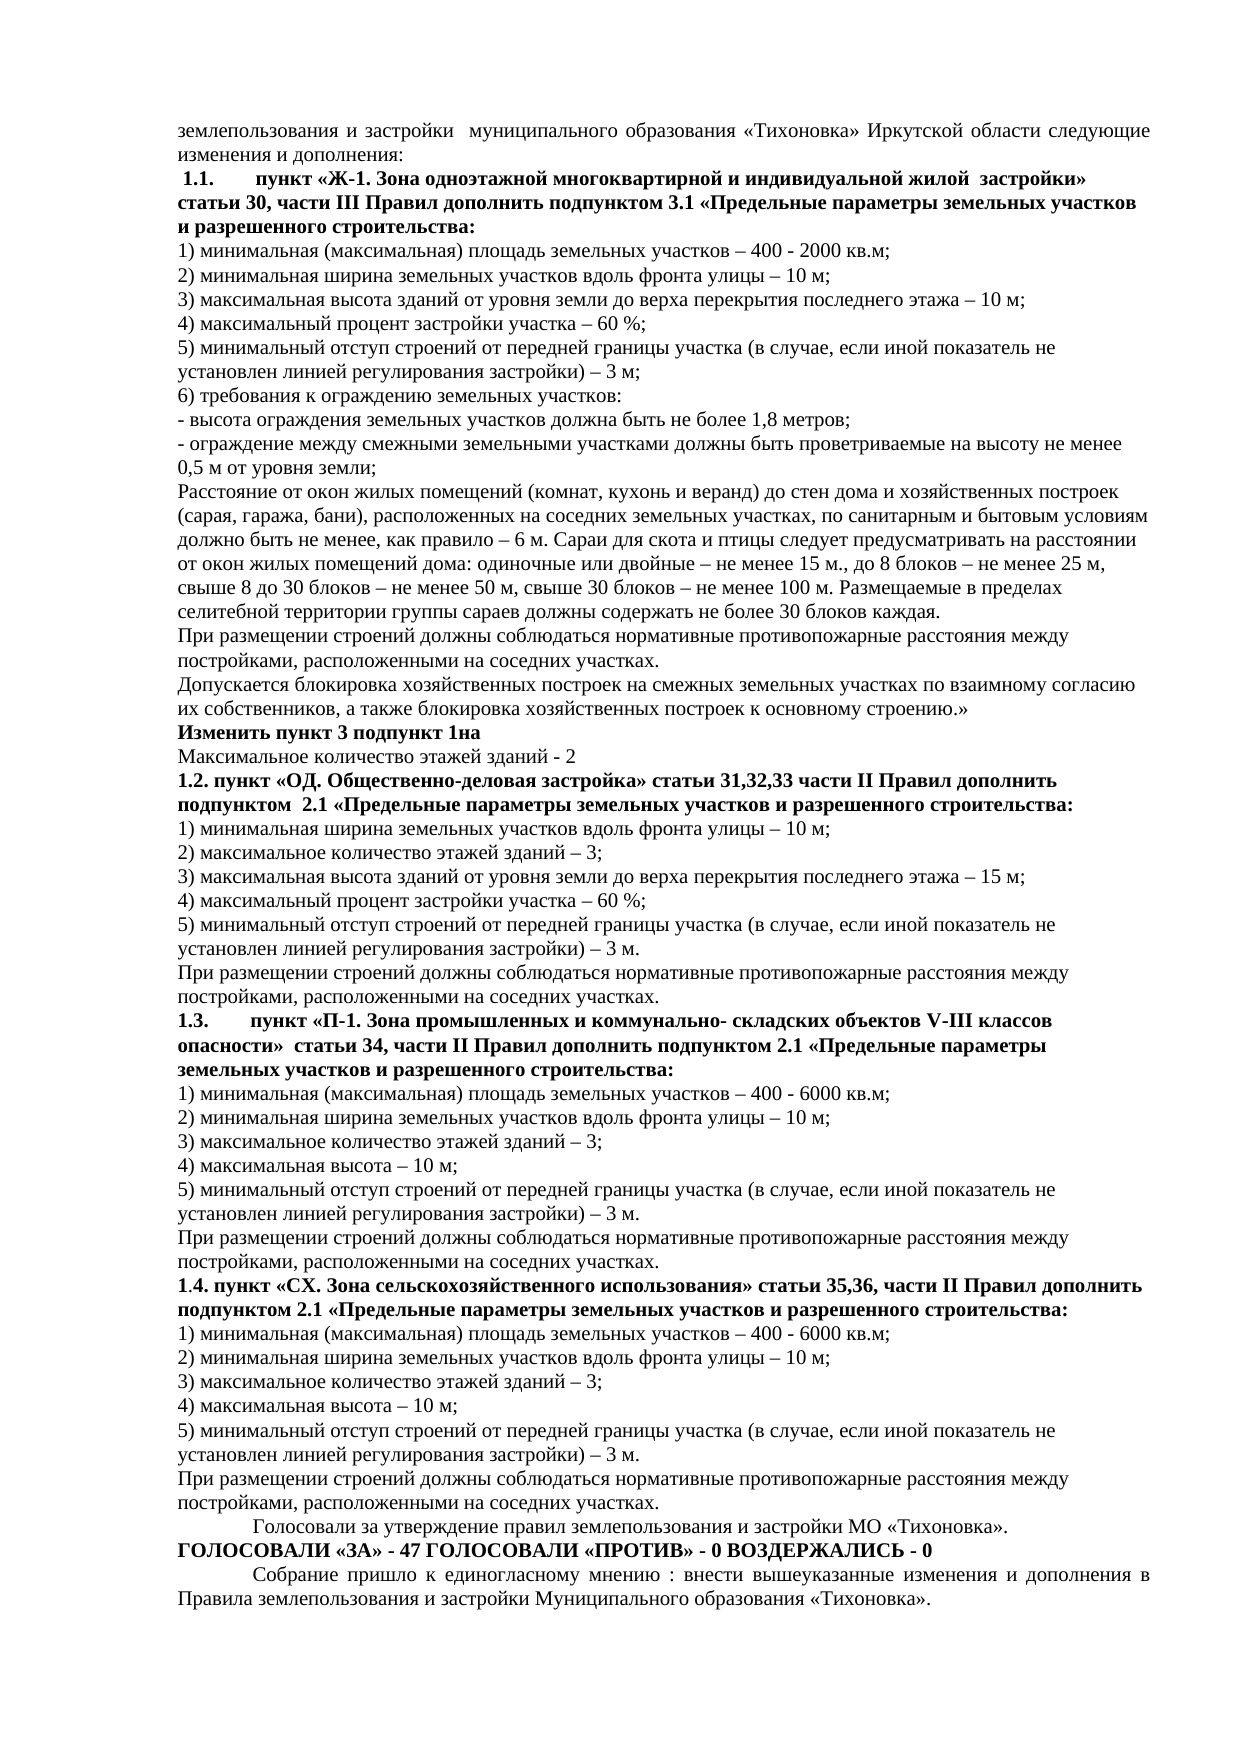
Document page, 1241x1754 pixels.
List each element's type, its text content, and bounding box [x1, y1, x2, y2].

text 1.3. пункт «П-1. Зона промышленных и коммунально- складских объектов V-III классов опасности» статьи 34, части II Правил дополнить подпунктом 2.1 «Предельные параметры земельных участков и разрешенного строительства: [177, 1008, 1152, 1081]
text При размещении строений должны соблюдаться нормативные противопожарные расстояния между постройками, расположенными на соседних участках. [177, 960, 1152, 1008]
text 5) минимальный отступ строений от передней границы участка (в случае, если иной показатель не установлен линией регулирования застройки) – 3 м. [177, 1177, 1152, 1225]
text - ограждение между смежными земельными участками должны быть проветриваемые на высоту не менее 0,5 м от уровня земли; [177, 431, 1152, 479]
text 2) минимальная ширина земельных участков вдоль фронта улицы – 10 м; [177, 1105, 1152, 1129]
text 4) максимальная высота – 10 м; [177, 1393, 1152, 1417]
text 4) максимальная высота – 10 м; [177, 1153, 1152, 1177]
text 2) минимальная ширина земельных участков вдоль фронта улицы – 10 м; [177, 262, 1152, 287]
text При размещении строений должны соблюдаться нормативные противопожарные расстояния между постройками, расположенными на соседних участках. [177, 623, 1152, 672]
text Расстояние от окон жилых помещений (комнат, кухонь и веранд) до стен дома и хозяйственных построек (сарая, гаража, бани), расположенных на соседних земельных участках, по санитарным и бытовым условиям должно быть не менее, как правило – 6 м. Сараи для скота и птицы следует предусматривать на расстоянии от окон жилых помещений дома: одиночные или двойные – не менее 15 м., до 8 блоков – не менее 25 м, свыше 8 до 30 блоков – не менее 50 м, свыше 30 блоков – не менее 100 м. Размещаемые в пределах селитебной территории группы сараев должны содержать не более 30 блоков каждая. [177, 479, 1152, 623]
text 3) максимальное количество этажей зданий – 3; [177, 1369, 1152, 1393]
text При размещении строений должны соблюдаться нормативные противопожарные расстояния между постройками, расположенными на соседних участках. [177, 1466, 1152, 1514]
text 4) максимальный процент застройки участка – 60 %; [177, 888, 1152, 912]
text 5) минимальный отступ строений от передней границы участка (в случае, если иной показатель не установлен линией регулирования застройки) – 3 м. [177, 1417, 1152, 1466]
text При размещении строений должны соблюдаться нормативные противопожарные расстояния между постройками, расположенными на соседних участках. [177, 1225, 1152, 1273]
text 5) минимальный отступ строений от передней границы участка (в случае, если иной показатель не установлен линией регулирования застройки) – 3 м. [177, 912, 1152, 960]
text Голосовали за утверждение правил землепользования и застройки МО «Тихоновка». [177, 1514, 1152, 1538]
text 4) максимальный процент застройки участка – 60 %; [177, 311, 1152, 335]
text 1.1. пункт «Ж-1. Зона одноэтажной многоквартирной и индивидуальной жилой застройки» статьи 30, части III Правил дополнить подпунктом 3.1 «Предельные параметры земельных участков и разрешенного строительства: [177, 166, 1152, 238]
text Изменить пункт 3 подпункт 1на [177, 720, 1152, 744]
text 1) минимальная ширина земельных участков вдоль фронта улицы – 10 м; [177, 816, 1152, 840]
text 1) минимальная (максимальная) площадь земельных участков – 400 - 6000 кв.м; [177, 1081, 1152, 1105]
text 3) максимальное количество этажей зданий – 3; [177, 1129, 1152, 1153]
text Максимальное количество этажей зданий - 2 [177, 744, 1152, 768]
text ГОЛОСОВАЛИ «ЗА» - 47 ГОЛОСОВАЛИ «ПРОТИВ» - 0 ВОЗДЕРЖАЛИСЬ - 0 [177, 1538, 1152, 1562]
text 3) максимальная высота зданий от уровня земли до верха перекрытия последнего этажа – 10 м; [177, 287, 1152, 311]
text 3) максимальная высота зданий от уровня земли до верха перекрытия последнего этажа – 15 м; [177, 864, 1152, 888]
text 2) максимальное количество этажей зданий – 3; [177, 840, 1152, 864]
text 1.4. пункт «СХ. Зона сельскохозяйственного использования» статьи 35,36, части II Правил дополнить подпунктом 2.1 «Предельные параметры земельных участков и разрешенного строительства: [177, 1273, 1152, 1321]
text 1) минимальная (максимальная) площадь земельных участков – 400 - 6000 кв.м; [177, 1321, 1152, 1345]
text 5) минимальный отступ строений от передней границы участка (в случае, если иной показатель не установлен линией регулирования застройки) – 3 м; [177, 335, 1152, 383]
text Собрание пришло к единогласному мнению : внести вышеуказанные изменения и дополнения в Правила землепользования и застройки Муниципального образования «Тихоновка». [177, 1562, 1152, 1610]
text 1) минимальная (максимальная) площадь земельных участков – 400 - 2000 кв.м; [177, 238, 1152, 262]
text - высота ограждения земельных участков должна быть не более 1,8 метров; [177, 407, 1152, 431]
text 6) требования к ограждению земельных участков: [177, 383, 1152, 407]
text 2) минимальная ширина земельных участков вдоль фронта улицы – 10 м; [177, 1345, 1152, 1369]
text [177, 118, 1152, 166]
text 1.2. пункт «ОД. Общественно-деловая застройка» статьи 31,32,33 части II Правил дополнить подпунктом 2.1 «Предельные параметры земельных участков и разрешенного строительства: [177, 768, 1152, 816]
text Допускается блокировка хозяйственных построек на смежных земельных участках по взаимному согласию их собственников, а также блокировка хозяйственных построек к основному строению.» [177, 672, 1152, 720]
